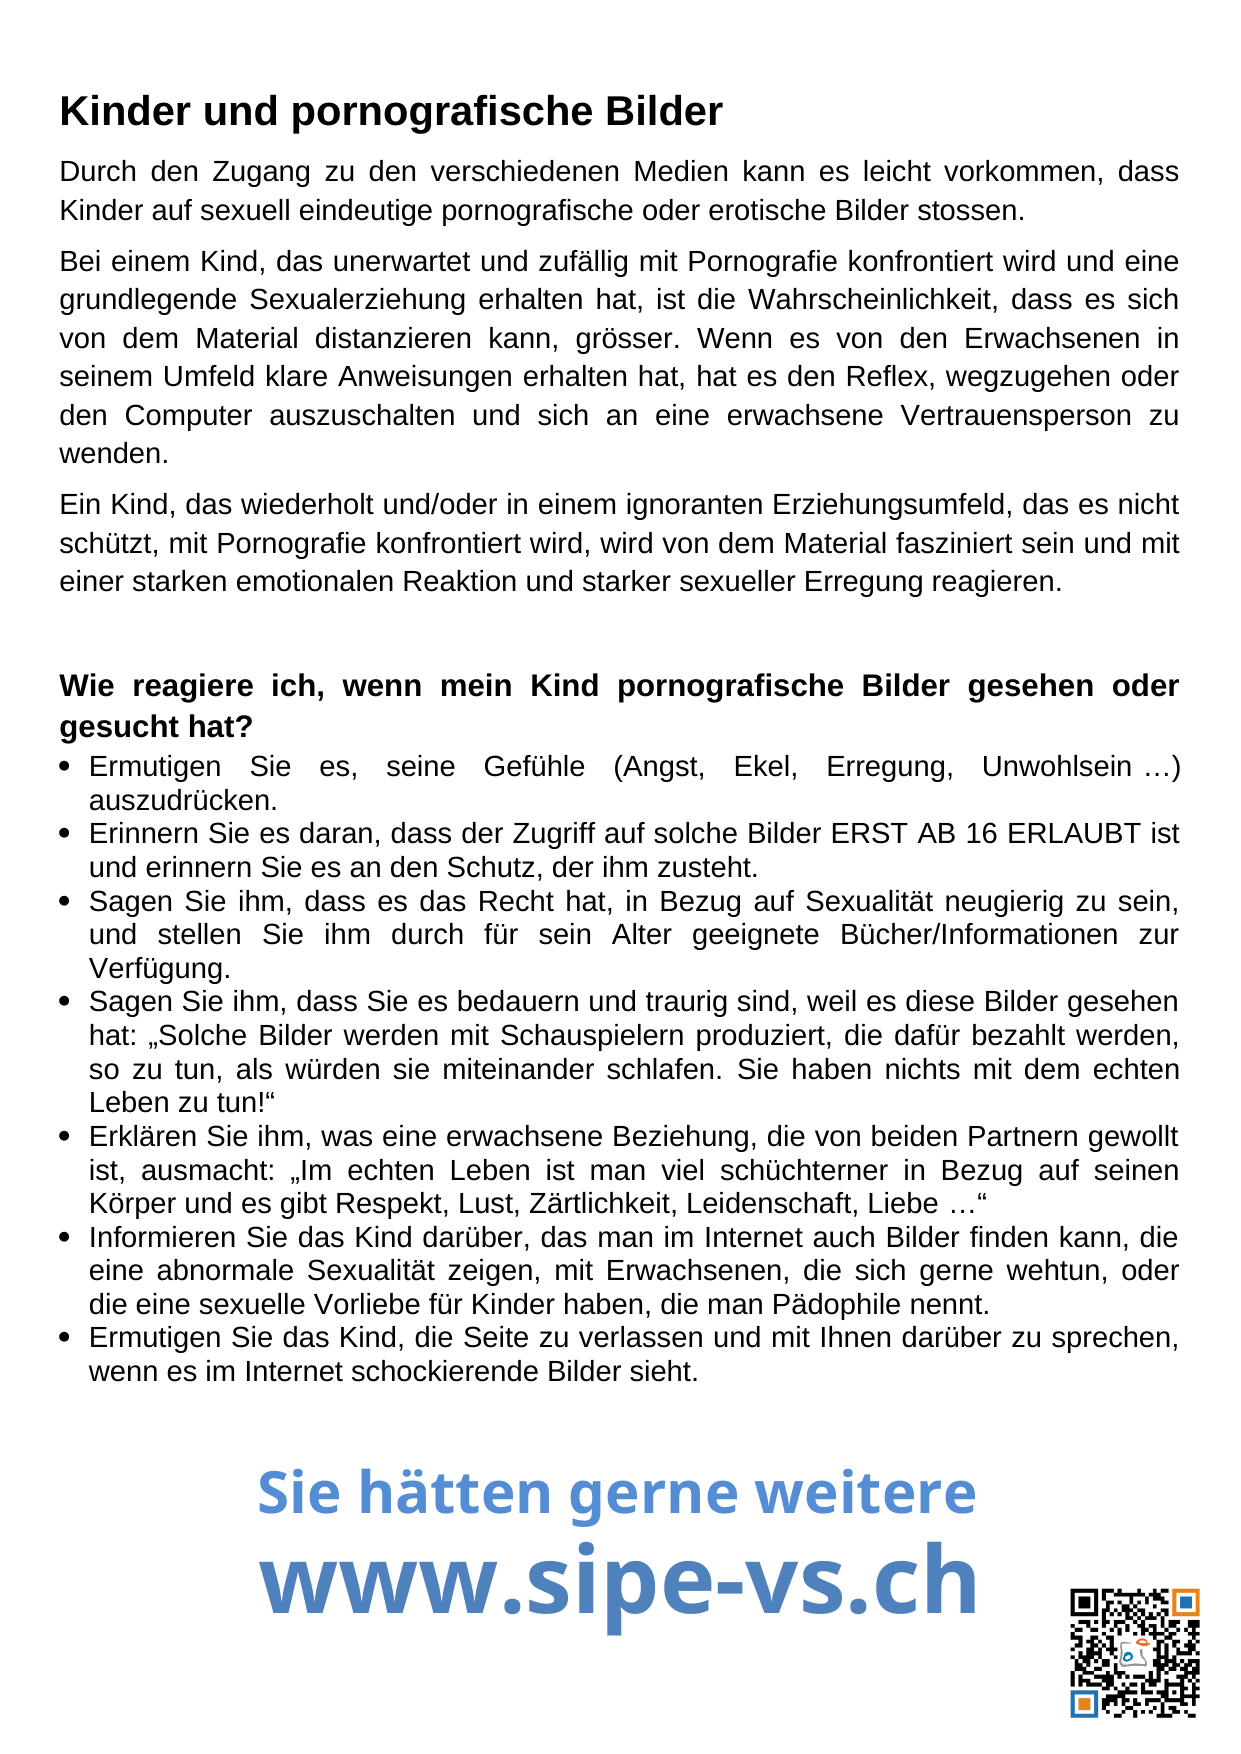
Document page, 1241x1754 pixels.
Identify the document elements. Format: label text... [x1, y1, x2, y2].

text Ein Kind, das wiederholt und/oder in einem ignoranten Erziehungsumfeld, das es nicht schützt, mit Pornografie konfrontiert wird, wird von dem Material fasziniert sein und mit einer starken emotionalen Reaktion und starker sexueller Erregung reagieren. [59, 487, 1181, 598]
text www.sipe-vs.ch [59, 1513, 1181, 1641]
text Kinder und pornografische Bilder [59, 86, 1181, 134]
list Informieren Sie das Kind darüber, das man im Internet auch Bilder finden kann, die eine abnormale Sexualität zeigen, mit Erwachsenen, die sich gerne wehtun, oder die eine sexuelle Vorliebe für Kinder haben, die man Pädophile nennt. [59, 1220, 1181, 1321]
list Erklären Sie ihm, was eine erwachsene Beziehung, die von beiden Partnern gewollt ist, ausmacht: „Im echten Leben ist man viel schüchterner in Bezug auf seinen Körper und es gibt Respekt, Lust, Zärtlichkeit, Leidenschaft, Liebe …“ [59, 1119, 1181, 1220]
list Ermutigen Sie es, seine Gefühle (Angst, Ekel, Erregung, Unwohlsein …) auszudrücken. [59, 749, 1181, 816]
text Durch den Zugang zu den verschiedenen Medien kann es leicht vorkommen, dass Kinder auf sexuell eindeutige pornografische oder erotische Bilder stossen. [59, 154, 1181, 226]
list Erinnern Sie es daran, dass der Zugriff auf solche Bilder ERST AB 16 ERLAUBT ist und erinnern Sie es an den Schutz, der ihm zusteht. [59, 816, 1181, 884]
picture [1055, 1573, 1215, 1733]
text Bei einem Kind, das unerwartet und zufällig mit Pornografie konfrontiert wird und eine grundlegende Sexualerziehung erhalten hat, ist die Wahrscheinlichkeit, dass es sich von dem Material distanzieren kann, grösser. Wenn es von den Erwachsenen in seinem Umfeld klare Anweisungen erhalten hat, hat es den Reflex, wegzugehen oder den Computer auszuschalten und sich an eine erwachsene Vertrauensperson zu wenden. [59, 244, 1181, 470]
list Ermutigen Sie das Kind, die Seite zu verlassen und mit Ihnen darüber zu sprechen, wenn es im Internet schockierende Bilder sieht. [59, 1321, 1181, 1388]
text Wie reagiere ich, wenn mein Kind pornografische Bilder gesehen oder gesucht hat? [59, 667, 1181, 744]
list Sagen Sie ihm, dass es das Recht hat, in Bezug auf Sexualität neugierig zu sein, und stellen Sie ihm durch für sein Alter geeignete Bücher/Informationen zur Verfügung. [59, 884, 1181, 984]
list Sagen Sie ihm, dass Sie es bedauern und traurig sind, weil es diese Bilder gesehen hat: „Solche Bilder werden mit Schauspielern produziert, die dafür bezahlt werden, so zu tun, als würden sie miteinander schlafen. Sie haben nichts mit dem echten Leben zu tun!“ [59, 984, 1181, 1119]
